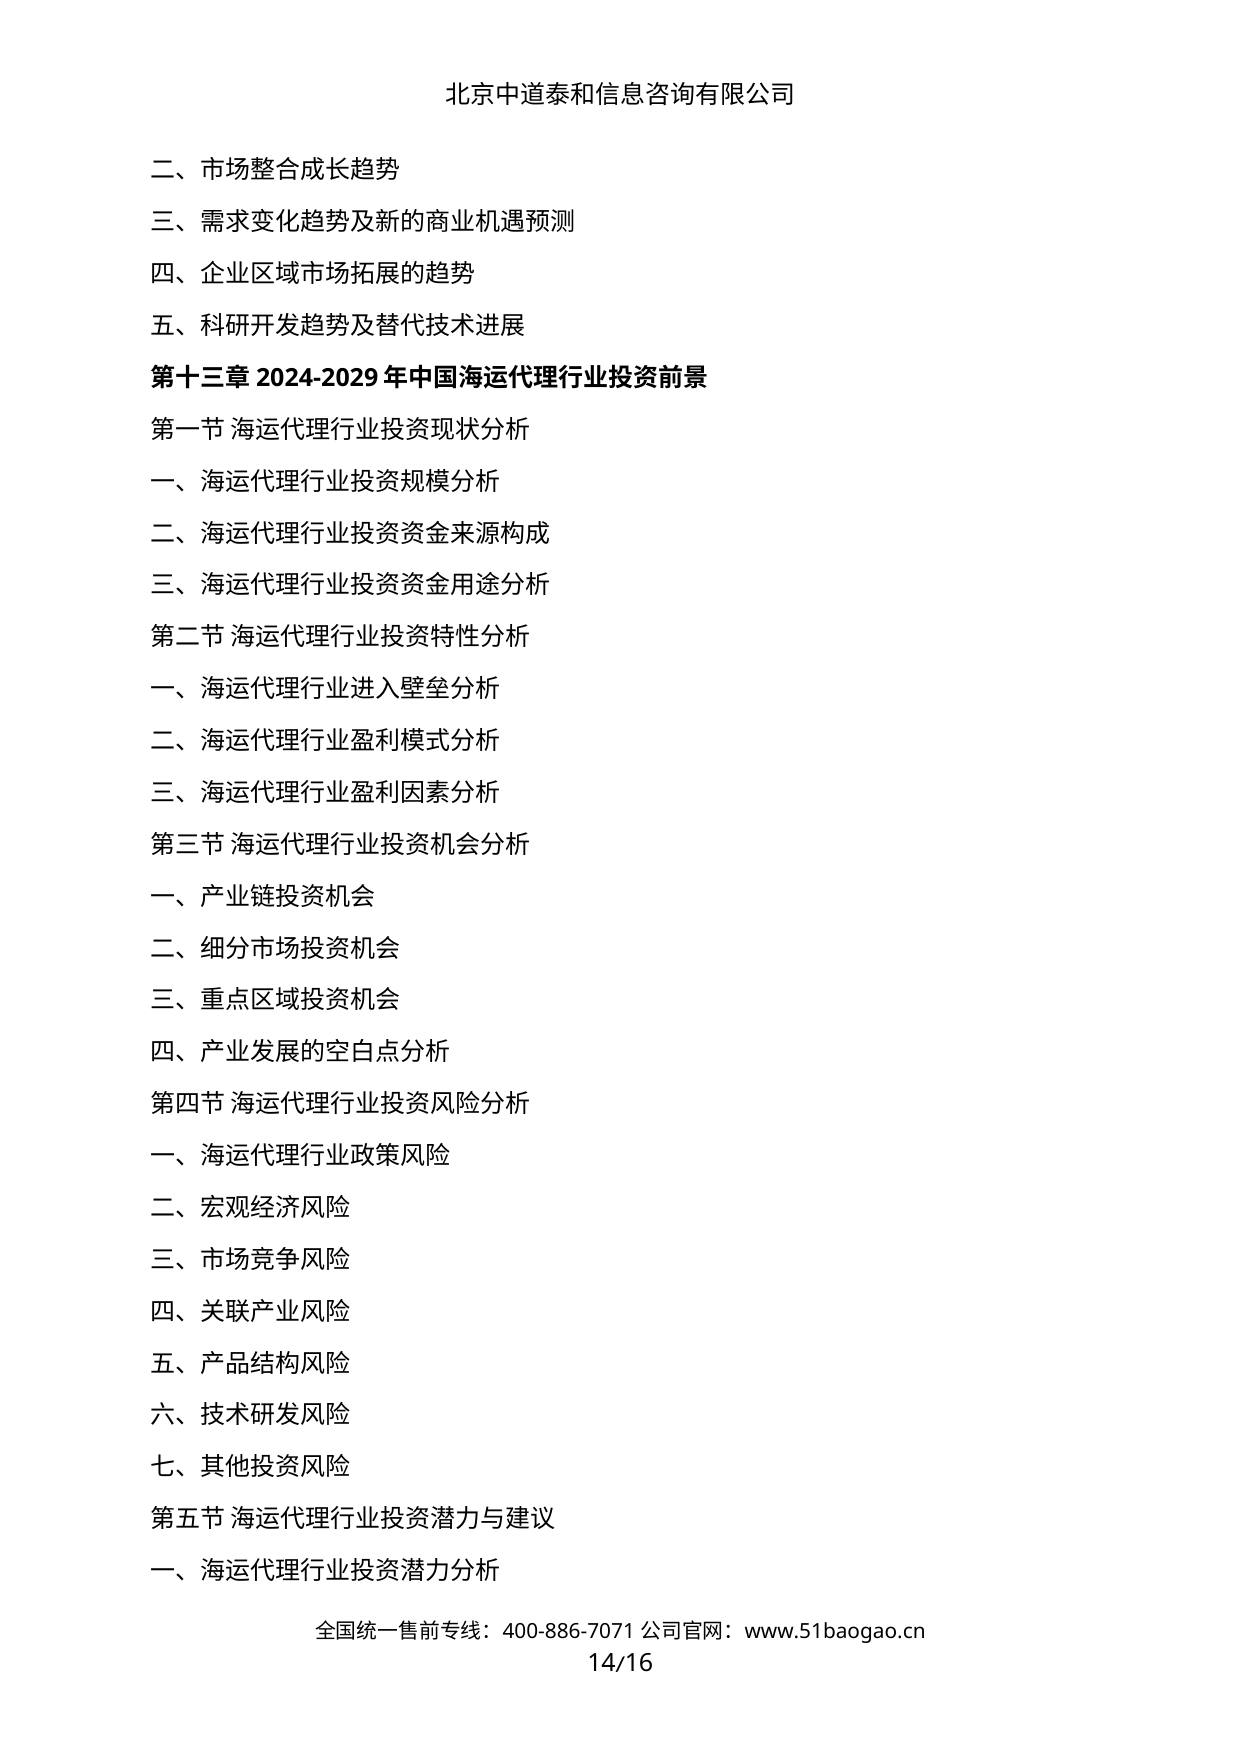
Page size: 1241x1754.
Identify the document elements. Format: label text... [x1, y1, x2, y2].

text 第一节 海运代理行业投资现状分析 [150, 409, 1090, 446]
text 第四节 海运代理行业投资风险分析 [150, 1084, 1090, 1120]
text 四、关联产业风险 [150, 1291, 1090, 1327]
text 三、市场竞争风险 [150, 1239, 1090, 1276]
text 四、企业区域市场拓展的趋势 [150, 254, 1090, 290]
text 五、产品结构风险 [150, 1343, 1090, 1379]
text 一、海运代理行业政策风险 [150, 1136, 1090, 1172]
text 第五节 海运代理行业投资潜力与建议 [150, 1499, 1090, 1535]
text 五、科研开发趋势及替代技术进展 [150, 306, 1090, 342]
text 三、海运代理行业投资资金用途分析 [150, 565, 1090, 601]
text 一、产业链投资机会 [150, 876, 1090, 912]
text 一、海运代理行业投资潜力分析 [150, 1551, 1090, 1587]
text 第三节 海运代理行业投资机会分析 [150, 824, 1090, 861]
text 二、市场整合成长趋势 [150, 150, 1090, 186]
text 三、重点区域投资机会 [150, 980, 1090, 1016]
text 二、宏观经济风险 [150, 1187, 1090, 1224]
text 一、海运代理行业进入壁垒分析 [150, 669, 1090, 705]
text 第十三章 2024-2029年中国海运代理行业投资前景 [150, 357, 1090, 394]
text 三、需求变化趋势及新的商业机遇预测 [150, 202, 1090, 238]
text 三、海运代理行业盈利因素分析 [150, 772, 1090, 809]
text 二、细分市场投资机会 [150, 928, 1090, 964]
text 一、海运代理行业投资规模分析 [150, 461, 1090, 497]
text 七、其他投资风险 [150, 1447, 1090, 1483]
text 六、技术研发风险 [150, 1395, 1090, 1431]
text 第二节 海运代理行业投资特性分析 [150, 617, 1090, 653]
text 二、海运代理行业投资资金来源构成 [150, 513, 1090, 549]
text 四、产业发展的空白点分析 [150, 1032, 1090, 1068]
text 二、海运代理行业盈利模式分析 [150, 721, 1090, 757]
